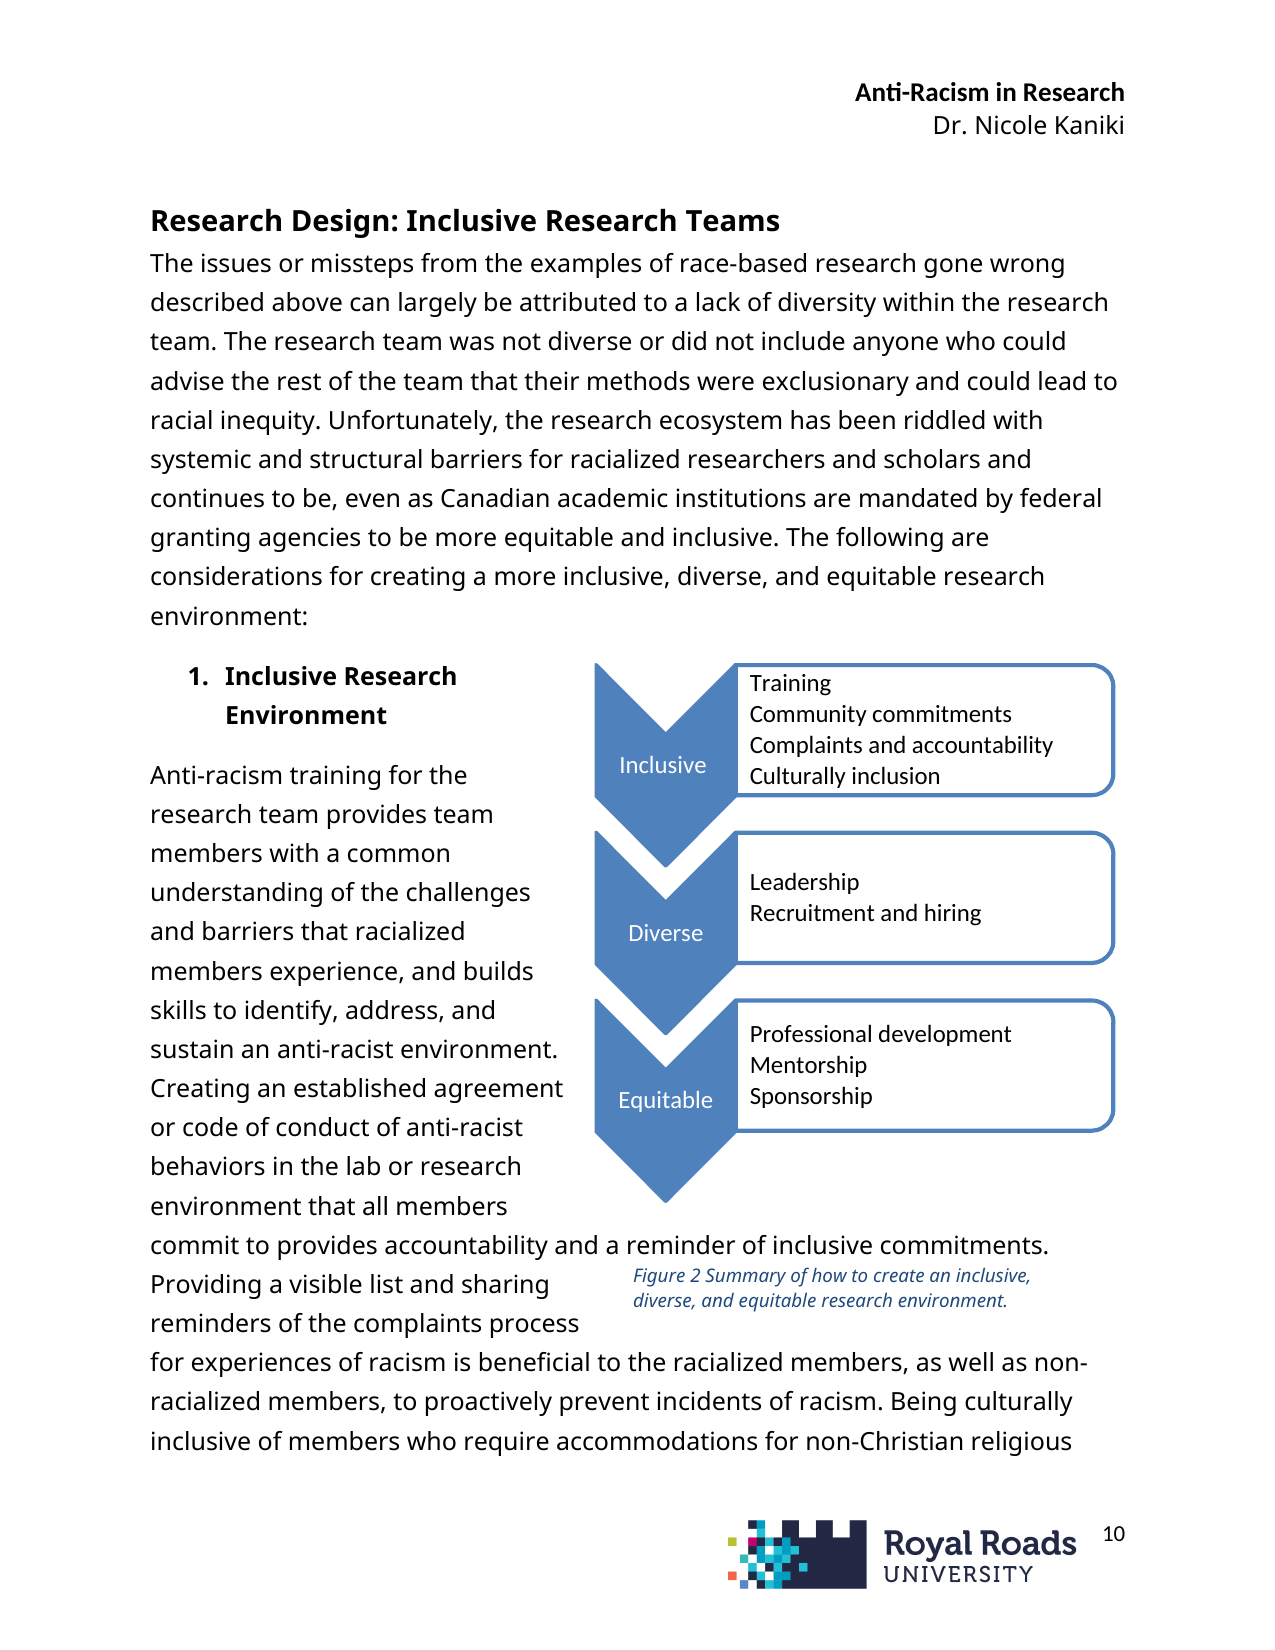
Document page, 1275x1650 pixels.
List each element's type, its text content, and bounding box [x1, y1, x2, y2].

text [150, 757, 1125, 1457]
list Inclusive Research Environment [187, 658, 1125, 731]
picture [728, 1519, 1081, 1590]
subtitle Research Design: Inclusive Research Teams [150, 200, 1125, 240]
text The issues or missteps from the examples of race-based research gone wrong described above can largely be attributed to a lack of diversity within the research team. The research team was not diverse or did not include anyone who could advise the rest of the team that their methods were exclusionary and could lead to racial inequity. Unfortunately, the research ecosystem has been riddled with systemic and structural barriers for racialized researchers and scholars and continues to be, even as Canadian academic institutions are mandated by federal granting agencies to be more equitable and inclusive. The following are considerations for creating a more inclusive, diverse, and equitable research environment: [150, 246, 1125, 632]
